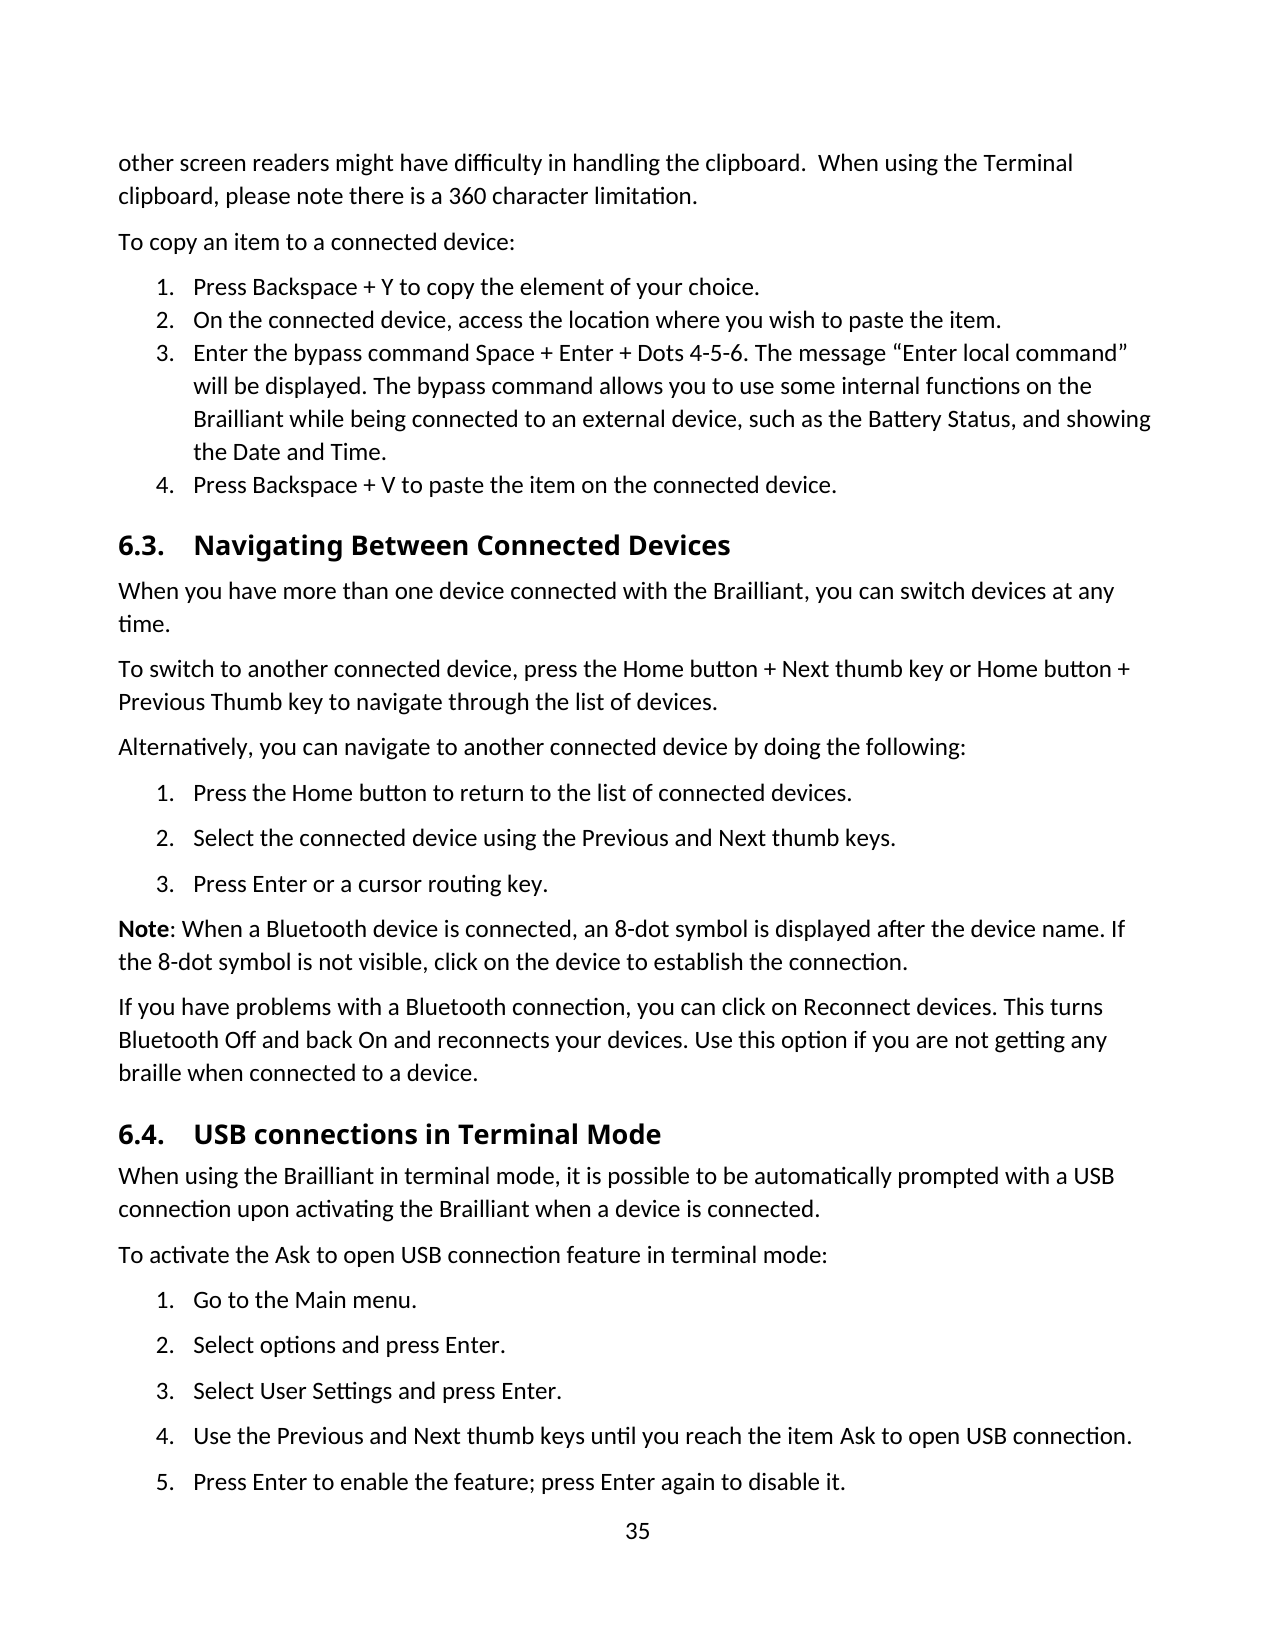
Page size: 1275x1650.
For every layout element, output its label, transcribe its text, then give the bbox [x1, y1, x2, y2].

list Press Backspace + V to paste the item on the connected device. [156, 469, 1157, 499]
text Alternatively, you can navigate to another connected device by doing the following: [118, 732, 1157, 762]
list Enter the bypass command Space + Enter + Dots 4-5-6. The message “Enter local command” will be displayed. The bypass command allows you to use some internal functions on the Brailliant while being connected to an external device, such as the Battery Status, and showing the Date and Time. [156, 337, 1157, 466]
list Press Backspace + Y to copy the element of your choice. [156, 271, 1157, 302]
text USB connections in Terminal Mode [118, 1115, 1157, 1152]
list Go to the Main menu. [156, 1284, 1157, 1315]
text If you have problems with a Bluetooth connection, you can click on Reconnect devices. This turns Bluetooth Off and back On and reconnects your devices. Use this option if you are not getting any braille when connected to a device. [118, 992, 1157, 1088]
list Press Enter to enable the feature; press Enter again to disable it. [156, 1466, 1157, 1496]
text To copy an item to a connected device: [118, 226, 1157, 256]
list Press Enter or a cursor routing key. [156, 868, 1157, 898]
list On the connected device, access the location where you wish to paste the item. [156, 304, 1157, 335]
list Select options and press Enter. [156, 1330, 1157, 1360]
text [118, 148, 1157, 211]
text To activate the Ask to open USB connection feature in terminal mode: [118, 1239, 1157, 1269]
subtitle Navigating Between Connected Devices [118, 527, 1157, 564]
list Select the connected device using the Previous and Next thumb keys. [156, 822, 1157, 853]
text When using the Brailliant in terminal mode, it is possible to be automatically prompted with a USB connection upon activating the Brailliant when a device is connected. [118, 1161, 1157, 1224]
list Select User Settings and press Enter. [156, 1375, 1157, 1406]
text Note: When a Bluetooth device is connected, an 8-dot symbol is displayed after the device name. If the 8-dot symbol is not visible, click on the device to establish the connection. [118, 913, 1157, 977]
list Press the Home button to return to the list of connected devices. [156, 777, 1157, 807]
list Use the Previous and Next thumb keys until you reach the item Ask to open USB connection. [156, 1421, 1157, 1451]
text To switch to another connected device, press the Home button + Next thumb key or Home button + Previous Thumb key to navigate through the list of devices. [118, 653, 1157, 717]
text When you have more than one device connected with the Brailliant, you can switch devices at any time. [118, 575, 1157, 638]
